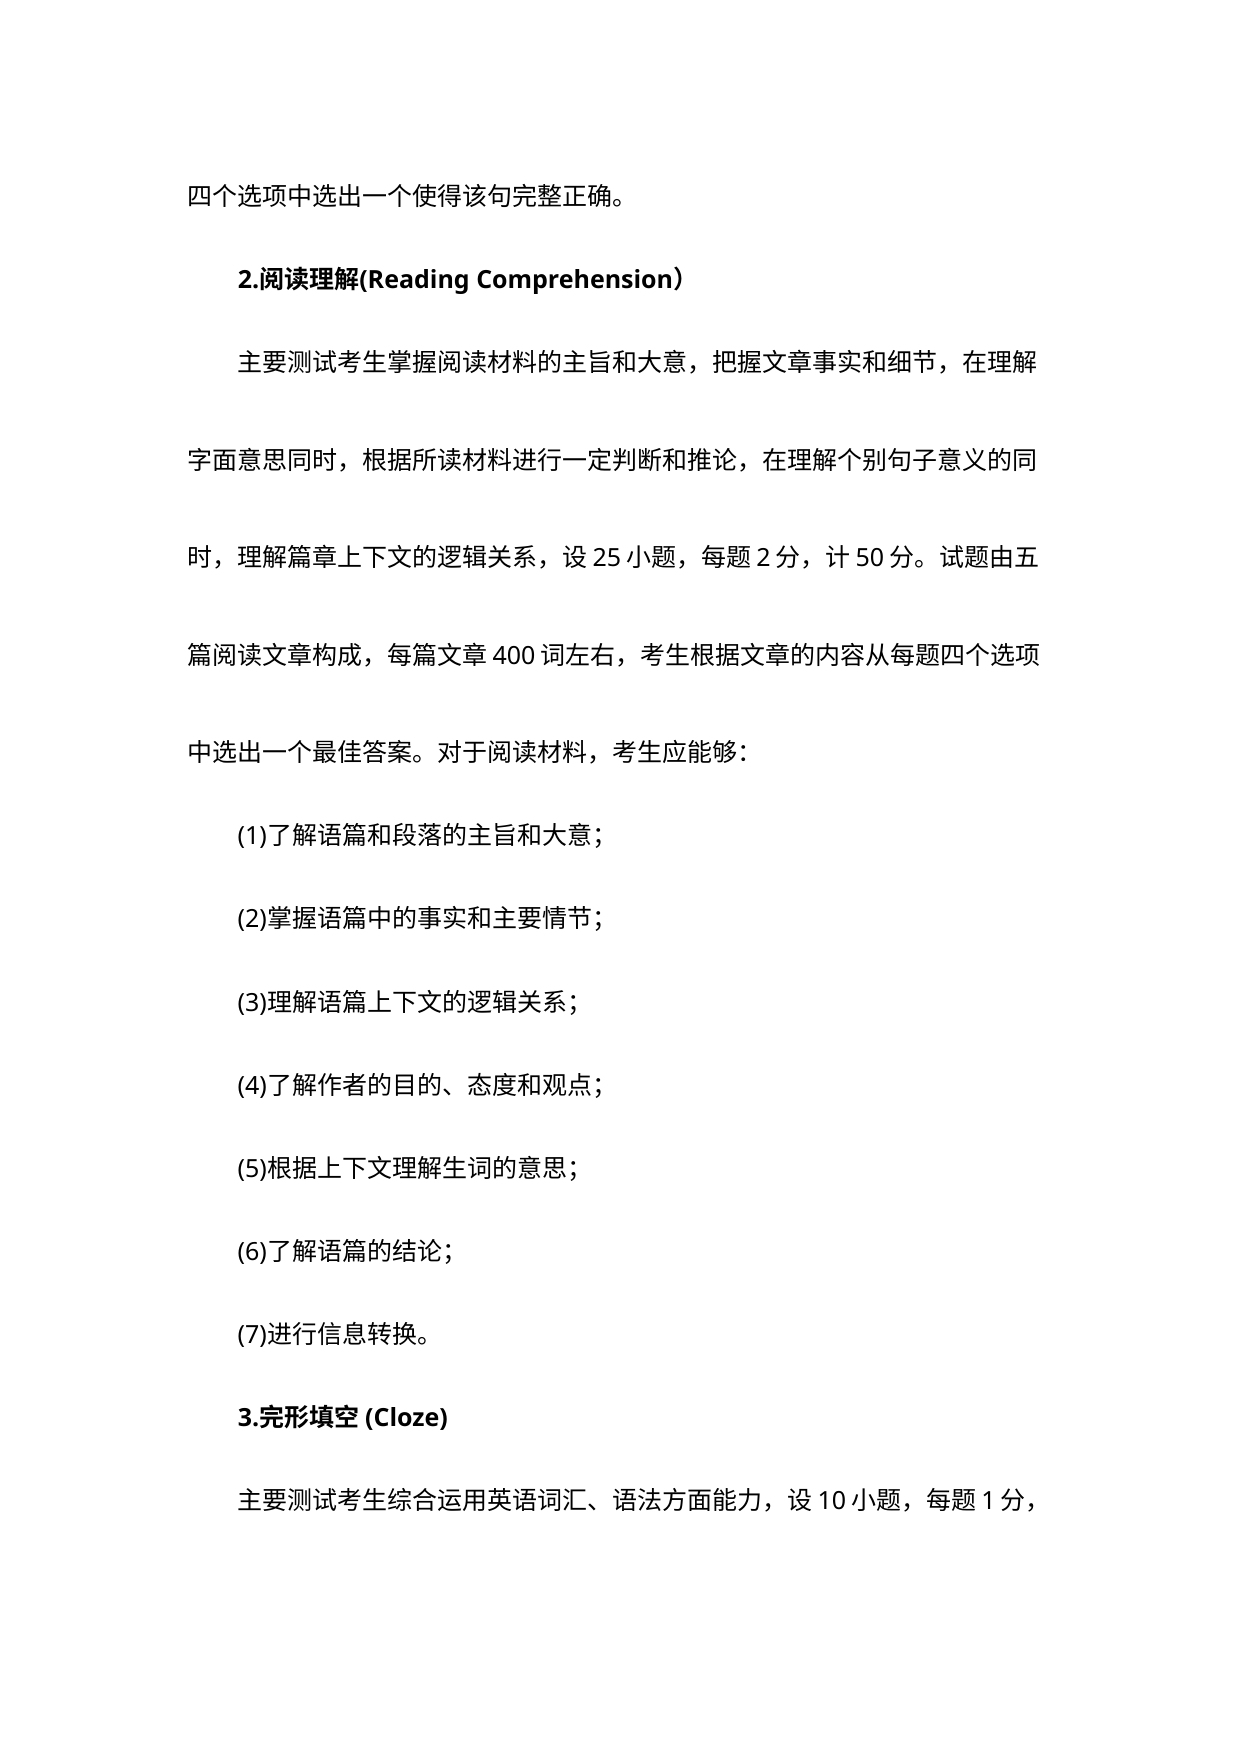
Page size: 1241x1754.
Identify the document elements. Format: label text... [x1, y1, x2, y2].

text 3.完形填空 (Cloze) [187, 1383, 1053, 1448]
text (3)理解语篇上下文的逻辑关系； [187, 968, 1053, 1033]
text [187, 1466, 1053, 1531]
text (6)了解语篇的结论； [187, 1217, 1053, 1282]
text (4)了解作者的目的、态度和观点； [187, 1051, 1053, 1116]
text 主要测试考生掌握阅读材料的主旨和大意，把握文章事实和细节，在理解字面意思同时，根据所读材料进行一定判断和推论，在理解个别句子意义的同时，理解篇章上下文的逻辑关系，设25小题，每题2分，计50分。试题由五篇阅读文章构成，每篇文章400词左右，考生根据文章的内容从每题四个选项中选出一个最佳答案。对于阅读材料，考生应能够： [187, 328, 1053, 783]
text (5)根据上下文理解生词的意思； [187, 1134, 1053, 1199]
text (1)了解语篇和段落的主旨和大意； [187, 801, 1053, 866]
text 2.阅读理解(Reading Comprehension） [187, 245, 1053, 310]
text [187, 162, 1053, 227]
text (2)掌握语篇中的事实和主要情节； [187, 884, 1053, 949]
text (7)进行信息转换。 [187, 1300, 1053, 1365]
